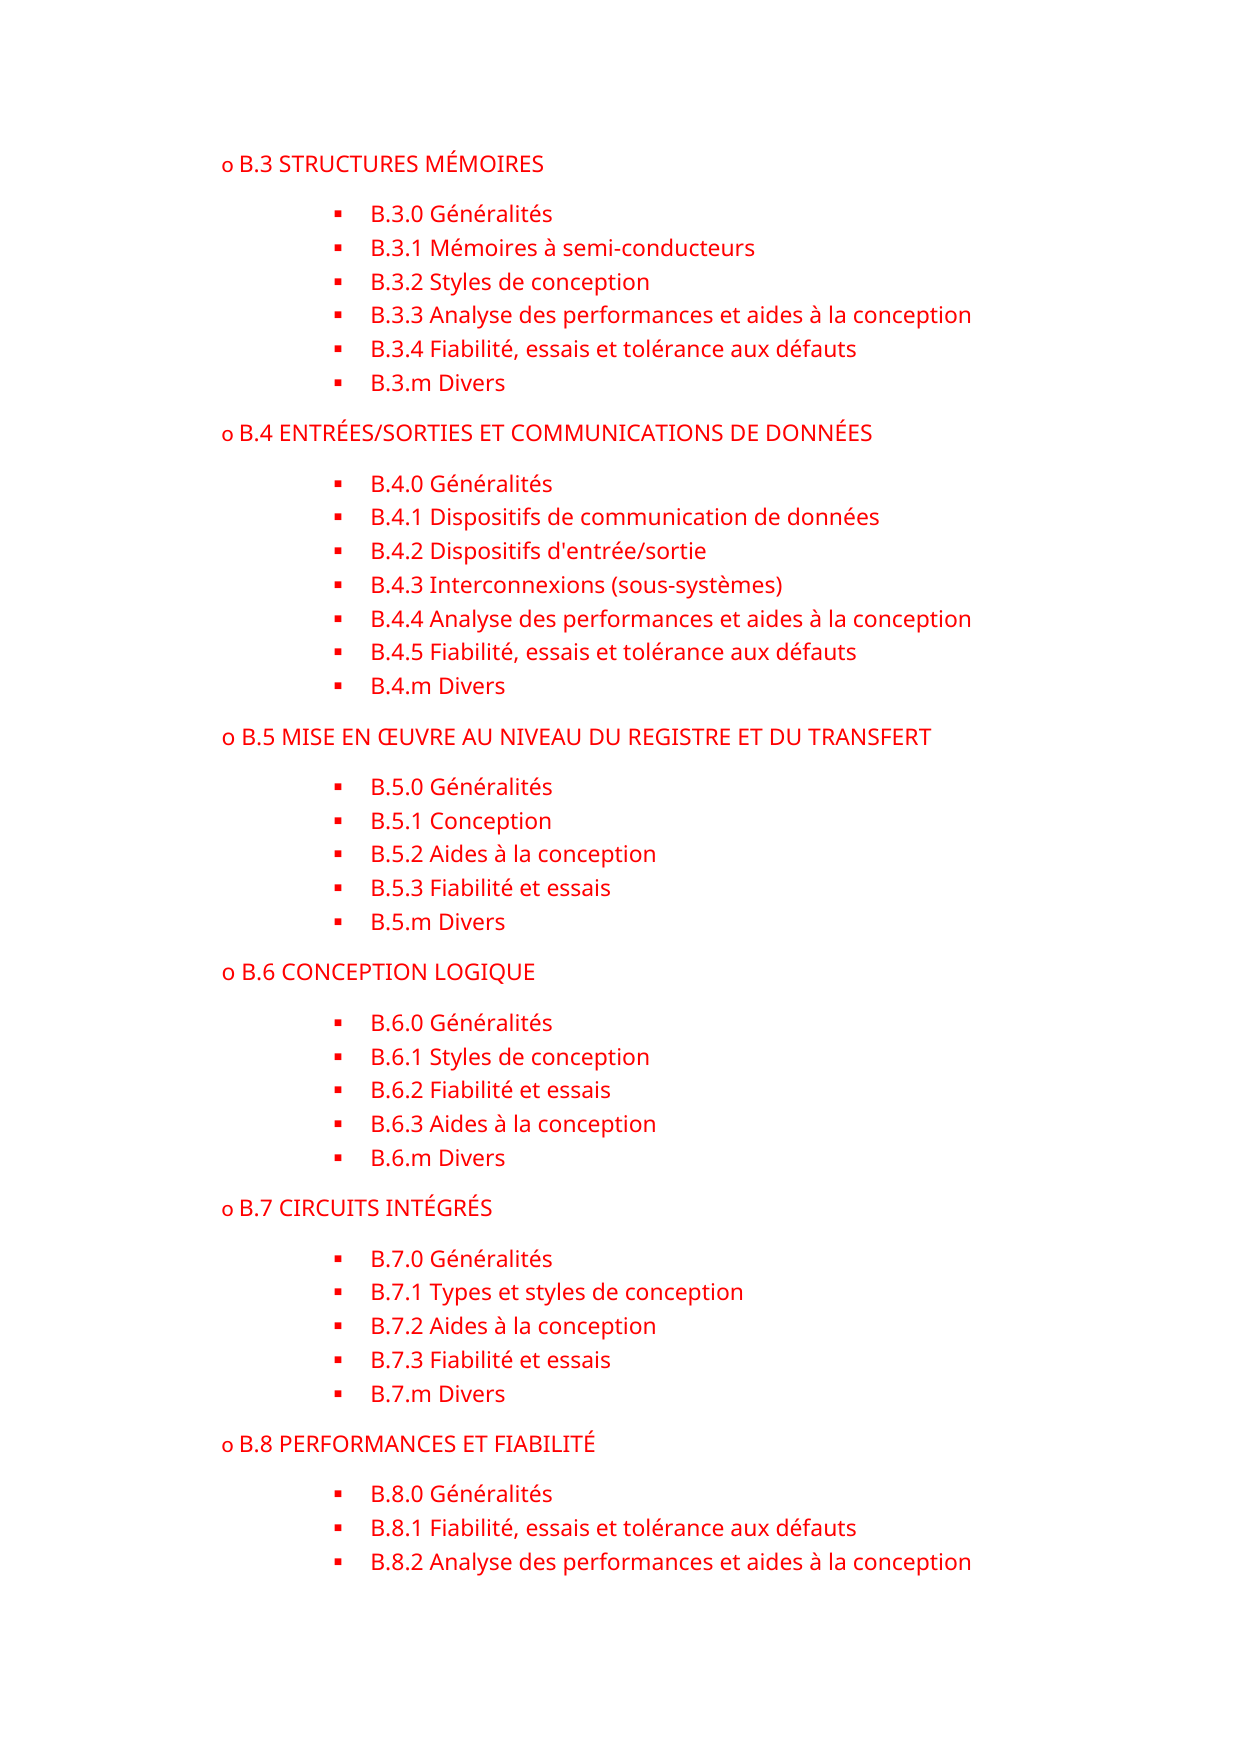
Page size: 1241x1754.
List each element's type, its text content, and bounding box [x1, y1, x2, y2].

list B.7.1 Types et styles de conception [333, 1276, 1093, 1308]
list B.5.1 Conception [333, 805, 1093, 836]
list B.6.3 Aides à la conception [333, 1108, 1093, 1139]
list B.7.m Divers [333, 1378, 1093, 1409]
list B.6.1 Styles de conception [333, 1041, 1093, 1072]
text o B.4 ENTRÉES/SORTIES ET COMMUNICATIONS DE DONNÉES [221, 417, 1093, 448]
list B.3.0 Généralités [333, 198, 1093, 229]
list B.7.0 Généralités [333, 1243, 1093, 1274]
text o B.3 STRUCTURES MÉMOIRES [221, 148, 1093, 179]
list B.4.5 Fiabilité, essais et tolérance aux défauts [333, 636, 1093, 668]
list B.7.2 Aides à la conception [333, 1310, 1093, 1341]
list B.6.m Divers [333, 1142, 1093, 1173]
list B.3.1 Mémoires à semi-conducteurs [333, 232, 1093, 263]
text o B.7 CIRCUITS INTÉGRÉS [221, 1192, 1093, 1223]
list B.4.1 Dispositifs de communication de données [333, 501, 1093, 533]
list B.6.2 Fiabilité et essais [333, 1074, 1093, 1106]
list B.8.0 Généralités [333, 1478, 1093, 1510]
text o B.6 CONCEPTION LOGIQUE [221, 956, 1093, 988]
text o B.8 PERFORMANCES ET FIABILITÉ [221, 1428, 1093, 1459]
list B.3.4 Fiabilité, essais et tolérance aux défauts [333, 333, 1093, 364]
list B.5.0 Généralités [333, 771, 1093, 802]
list B.5.m Divers [333, 906, 1093, 937]
list B.4.2 Dispositifs d'entrée/sortie [333, 535, 1093, 566]
text o B.5 MISE EN ŒUVRE AU NIVEAU DU REGISTRE ET DU TRANSFERT [221, 721, 1093, 752]
list B.5.3 Fiabilité et essais [333, 872, 1093, 903]
list B.8.2 Analyse des performances et aides à la conception [333, 1546, 1093, 1577]
list B.3.m Divers [333, 367, 1093, 398]
list B.5.2 Aides à la conception [333, 838, 1093, 870]
list B.4.3 Interconnexions (sous-systèmes) [333, 569, 1093, 600]
list B.4.4 Analyse des performances et aides à la conception [333, 603, 1093, 634]
list B.8.1 Fiabilité, essais et tolérance aux défauts [333, 1512, 1093, 1543]
list B.3.3 Analyse des performances et aides à la conception [333, 299, 1093, 331]
list B.4.0 Généralités [333, 468, 1093, 499]
list B.3.2 Styles de conception [333, 266, 1093, 297]
list B.6.0 Généralités [333, 1007, 1093, 1038]
list B.7.3 Fiabilité et essais [333, 1344, 1093, 1375]
list B.4.m Divers [333, 670, 1093, 701]
